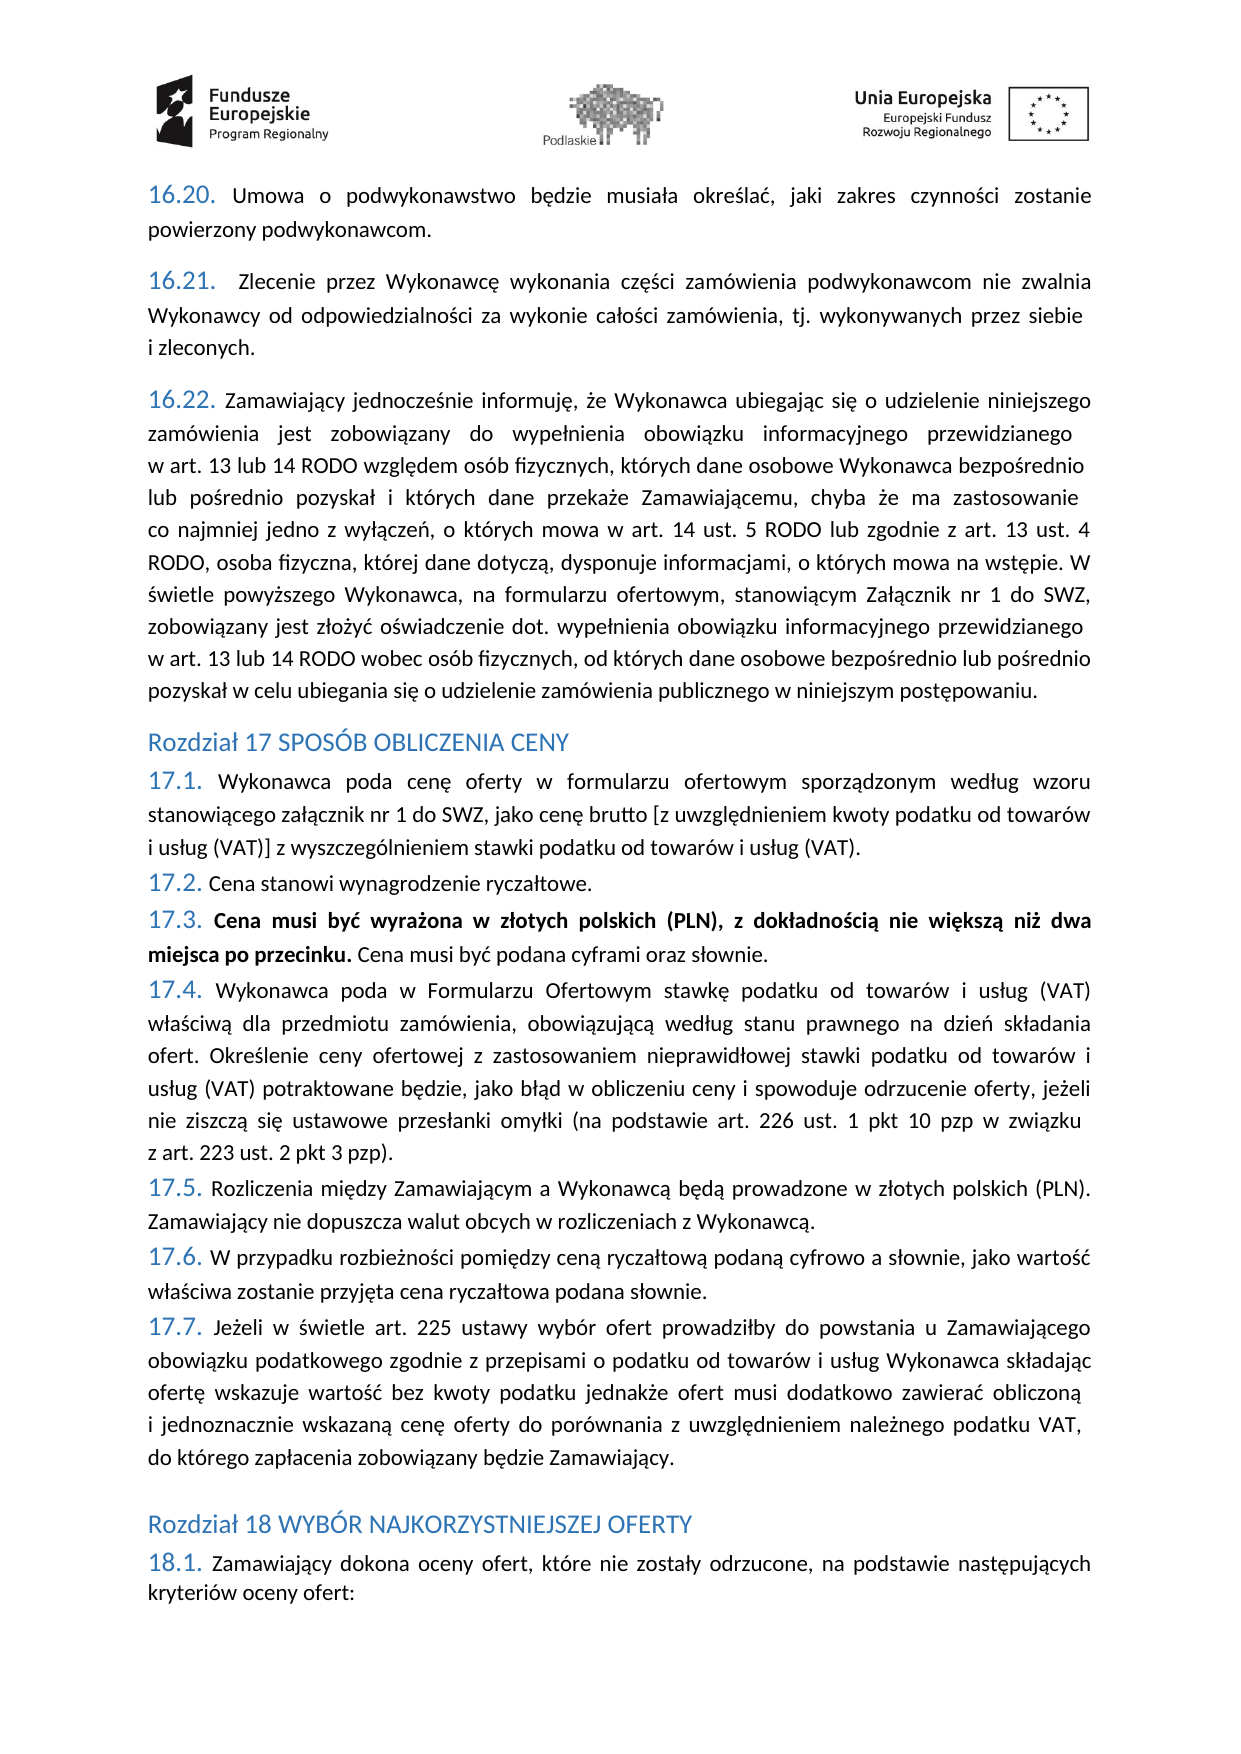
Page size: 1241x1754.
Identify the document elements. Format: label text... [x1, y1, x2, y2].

subtitle Rozdział 17 SPOSÓB OBLICZENIA CENY [148, 725, 1093, 758]
text 17.6. W przypadku rozbieżności pomiędzy ceną ryczałtową podaną cyfrowo a słownie, jako wartość właściwa zostanie przyjęta cena ryczałtowa podana słownie. [148, 1239, 1093, 1305]
text 17.2. Cena stanowi wynagrodzenie ryczałtowe. [148, 865, 1093, 898]
picture [147, 73, 1093, 150]
subtitle Rozdział 18 WYBÓR NAJKORZYSTNIEJSZEJ OFERTY [148, 1507, 1093, 1540]
text 16.22. Zamawiający jednocześnie informuję, że Wykonawca ubiegając się o udzielenie niniejszego zamówienia jest zobowiązany do wypełnienia obowiązku informacyjnego przewidzianego w art. 13 lub 14 RODO względem osób fizycznych, których dane osobowe Wykonawca bezpośrednio lub pośrednio pozyskał i których dane przekaże Zamawiającemu, chyba że ma zastosowanie co najmniej jedno z wyłączeń, o których mowa w art. 14 ust. 5 RODO lub zgodnie z art. 13 ust. 4 RODO, osoba fizyczna, której dane dotyczą, dysponuje informacjami, o których mowa na wstępie. W świetle powyższego Wykonawca, na formularzu ofertowym, stanowiącym Załącznik nr 1 do SWZ, zobowiązany jest złożyć oświadczenie dot. wypełnienia obowiązku informacyjnego przewidzianego w art. 13 lub 14 RODO wobec osób fizycznych, od których dane osobowe bezpośrednio lub pośrednio pozyskał w celu ubiegania się o udzielenie zamówienia publicznego w niniejszym postępowaniu. [148, 382, 1093, 704]
text 17.7. Jeżeli w świetle art. 225 ustawy wybór ofert prowadziłby do powstania u Zamawiającego obowiązku podatkowego zgodnie z przepisami o podatku od towarów i usług Wykonawca składając ofertę wskazuje wartość bez kwoty podatku jednakże ofert musi dodatkowo zawierać obliczoną i jednoznacznie wskazaną cenę oferty do porównania z uwzględnieniem należnego podatku VAT, do którego zapłacenia zobowiązany będzie Zamawiający. [148, 1309, 1093, 1471]
text 16.21. Zlecenie przez Wykonawcę wykonania części zamówienia podwykonawcom nie zwalnia Wykonawcy od odpowiedzialności za wykonie całości zamówienia, tj. wykonywanych przez siebie i zleconych. [148, 263, 1093, 361]
text 16.20. Umowa o podwykonawstwo będzie musiała określać, jaki zakres czynności zostanie powierzony podwykonawcom. [148, 177, 1093, 243]
text 17.3. Cena musi być wyrażona w złotych polskich (PLN), z dokładnością nie większą niż dwa miejsca po przecinku. Cena musi być podana cyframi oraz słownie. [148, 903, 1093, 968]
text 17.5. Rozliczenia między Zamawiającym a Wykonawcą będą prowadzone w złotych polskich (PLN). Zamawiający nie dopuszcza walut obcych w rozliczeniach z Wykonawcą. [148, 1170, 1093, 1235]
text 18.1. Zamawiający dokona oceny ofert, które nie zostały odrzucone, na podstawie następujących kryteriów oceny ofert: [148, 1545, 1093, 1606]
text 17.1. Wykonawca poda cenę oferty w formularzu ofertowym sporządzonym według wzoru stanowiącego załącznik nr 1 do SWZ, jako cenę brutto [z uwzględnieniem kwoty podatku od towarów i usług (VAT)] z wyszczególnieniem stawki podatku od towarów i usług (VAT). [148, 763, 1093, 861]
text 17.4. Wykonawca poda w Formularzu Ofertowym stawkę podatku od towarów i usług (VAT) właściwą dla przedmiotu zamówienia, obowiązującą według stanu prawnego na dzień składania ofert. Określenie ceny ofertowej z zastosowaniem nieprawidłowej stawki podatku od towarów i usług (VAT) potraktowane będzie, jako błąd w obliczeniu ceny i spowoduje odrzucenie oferty, jeżeli nie ziszczą się ustawowe przesłanki omyłki (na podstawie art. 226 ust. 1 pkt 10 pzp w związku z art. 223 ust. 2 pkt 3 pzp). [148, 972, 1093, 1166]
